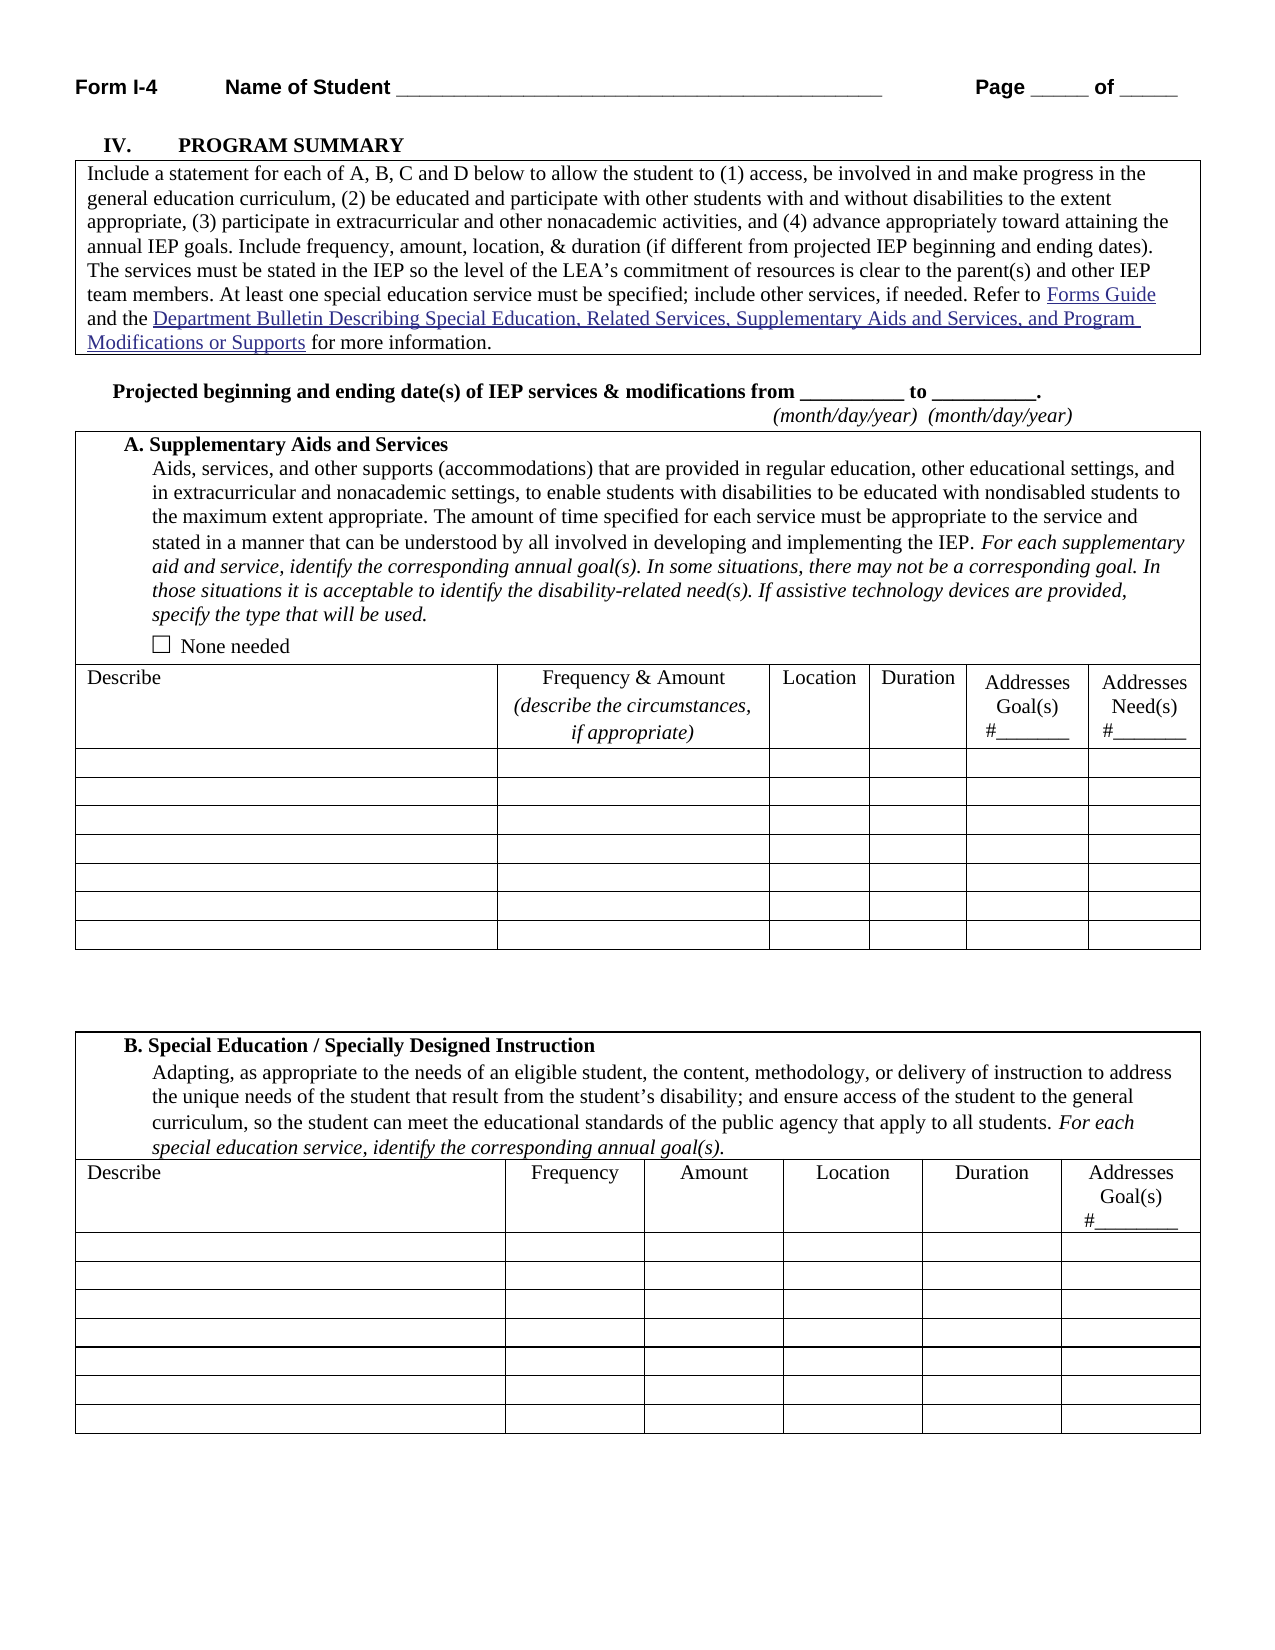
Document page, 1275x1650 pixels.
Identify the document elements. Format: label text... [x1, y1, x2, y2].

table_cell [967, 835, 1088, 863]
table_cell [76, 1319, 505, 1346]
table_cell [923, 1405, 1061, 1432]
table_cell [76, 749, 497, 777]
table_cell [770, 835, 869, 863]
table_cell [1089, 864, 1200, 891]
table_cell [870, 921, 966, 948]
table_cell [1089, 806, 1200, 834]
table_cell [506, 1376, 644, 1404]
table_cell Location [784, 1160, 922, 1232]
table_cell [967, 749, 1088, 777]
table_cell [923, 1319, 1061, 1346]
table_cell [770, 749, 869, 777]
table_cell [645, 1319, 783, 1346]
table_cell [1062, 1262, 1200, 1289]
table_cell [967, 864, 1088, 891]
list PROGRAM SUMMARY [103, 133, 1200, 157]
table_cell [76, 864, 497, 891]
table_cell Addresses Need(s) #_______ [1089, 665, 1200, 748]
table_cell [498, 835, 769, 863]
table_header Include a statement for each of A, B, C and D below to allow the student to (1) access, be involved in and make progress in the general education curriculum, (2) be educated and participate with other students with and without disabilities to the extent appropriate, (3) participate in extracurricular and other nonacademic activities, and (4) advance appropriately toward attaining the annual IEP goals. Include frequency, amount, location, & duration (if different from projected IEP beginning and ending dates). The services must be stated in the IEP so the level of the LEA’s commitment of resources is clear to the parent(s) and other IEP team members. At least one special education service must be specified; include other services, if needed. Refer to Forms Guide and the Department Bulletin Describing Special Education, Related Services, Supplementary Aids and Services, and Program Modifications or Supports for more information. [76, 161, 1200, 354]
table_cell [923, 1348, 1061, 1375]
table_cell [870, 864, 966, 891]
table_cell [645, 1405, 783, 1432]
table_cell [1089, 778, 1200, 805]
table_cell [784, 1262, 922, 1289]
table_cell [645, 1233, 783, 1261]
table_cell [76, 1348, 505, 1375]
table_cell [923, 1233, 1061, 1261]
table_cell [923, 1262, 1061, 1289]
table_cell [967, 892, 1088, 920]
table_cell [506, 1262, 644, 1289]
table_cell [506, 1405, 644, 1432]
table_cell [1089, 921, 1200, 948]
table_cell [506, 1348, 644, 1375]
table_cell Addresses Goal(s) #_______ [967, 665, 1088, 748]
table_cell [1062, 1405, 1200, 1432]
table_cell Describe [76, 665, 497, 748]
table_cell [645, 1262, 783, 1289]
table_cell [1089, 892, 1200, 920]
table_cell [784, 1233, 922, 1261]
table_cell Amount [645, 1160, 783, 1232]
table_cell [967, 778, 1088, 805]
table_cell [923, 1290, 1061, 1318]
table_cell [76, 1233, 505, 1261]
table_cell [870, 835, 966, 863]
table_cell [1062, 1348, 1200, 1375]
table_cell [784, 1348, 922, 1375]
table_cell [498, 749, 769, 777]
table_cell [76, 921, 497, 948]
table_cell [923, 1376, 1061, 1404]
table_cell [784, 1405, 922, 1432]
table_cell [1062, 1290, 1200, 1318]
table_cell [870, 778, 966, 805]
table_cell [76, 1405, 505, 1432]
table_cell [76, 835, 497, 863]
table_cell [1089, 835, 1200, 863]
table_cell [784, 1376, 922, 1404]
table_cell [645, 1376, 783, 1404]
table_header A. Supplementary Aids and Services Aids, services, and other supports (accommodations) that are provided in regular education, other educational settings, and in extracurricular and nonacademic settings, to enable students with disabilities to be educated with nondisabled students to the maximum extent appropriate. The amount of time specified for each service must be appropriate to the service and stated in a manner that can be understood by all involved in developing and implementing the IEP. For each supplementary aid and service, identify the corresponding annual goal(s). In some situations, there may not be a corresponding goal. In those situations it is acceptable to identify the disability-related need(s). If assistive technology devices are provided, specify the type that will be used. □ None needed [76, 432, 1200, 664]
table_cell [870, 892, 966, 920]
text Projected beginning and ending date(s) of IEP services & modifications from __________ to __________. [112, 379, 1200, 403]
table_cell [1089, 749, 1200, 777]
text (month/day/year) (month/day/year) [75, 403, 1200, 427]
table_cell [1062, 1233, 1200, 1261]
table_cell [498, 921, 769, 948]
table_cell [645, 1290, 783, 1318]
table_cell [76, 778, 497, 805]
table_cell [76, 806, 497, 834]
table_cell Addresses Goal(s) #________ [1062, 1160, 1200, 1232]
table_cell [506, 1233, 644, 1261]
table_cell [784, 1290, 922, 1318]
table_cell [76, 1262, 505, 1289]
table_cell [784, 1319, 922, 1346]
table_cell Duration [923, 1160, 1061, 1232]
table_cell [645, 1348, 783, 1375]
table_header B. Special Education / Specially Designed Instruction Adapting, as appropriate to the needs of an eligible student, the content, methodology, or delivery of instruction to address the unique needs of the student that result from the student’s disability; and ensure access of the student to the general curriculum, so the student can meet the educational standards of the public agency that apply to all students. For each special education service, identify the corresponding annual goal(s). [76, 1033, 1200, 1159]
table_cell [498, 864, 769, 891]
table_cell [770, 892, 869, 920]
table_cell [870, 806, 966, 834]
table_cell Describe [76, 1160, 505, 1232]
table_cell [1062, 1376, 1200, 1404]
table_cell Frequency & Amount (describe the circumstances, if appropriate) [498, 665, 769, 748]
table_cell [967, 806, 1088, 834]
table_cell [506, 1290, 644, 1318]
table_cell [870, 749, 966, 777]
table_cell [1062, 1319, 1200, 1346]
table_cell [498, 778, 769, 805]
table_cell [76, 1376, 505, 1404]
table_cell [498, 806, 769, 834]
table_cell [498, 892, 769, 920]
table_cell [770, 864, 869, 891]
table_cell Frequency [506, 1160, 644, 1232]
table_cell [506, 1319, 644, 1346]
table_cell [76, 892, 497, 920]
table_cell [770, 806, 869, 834]
table_cell [770, 778, 869, 805]
table_cell [967, 921, 1088, 948]
table_cell Duration [870, 665, 966, 748]
table_cell Location [770, 665, 869, 748]
table_cell [76, 1290, 505, 1318]
table_cell [770, 921, 869, 948]
